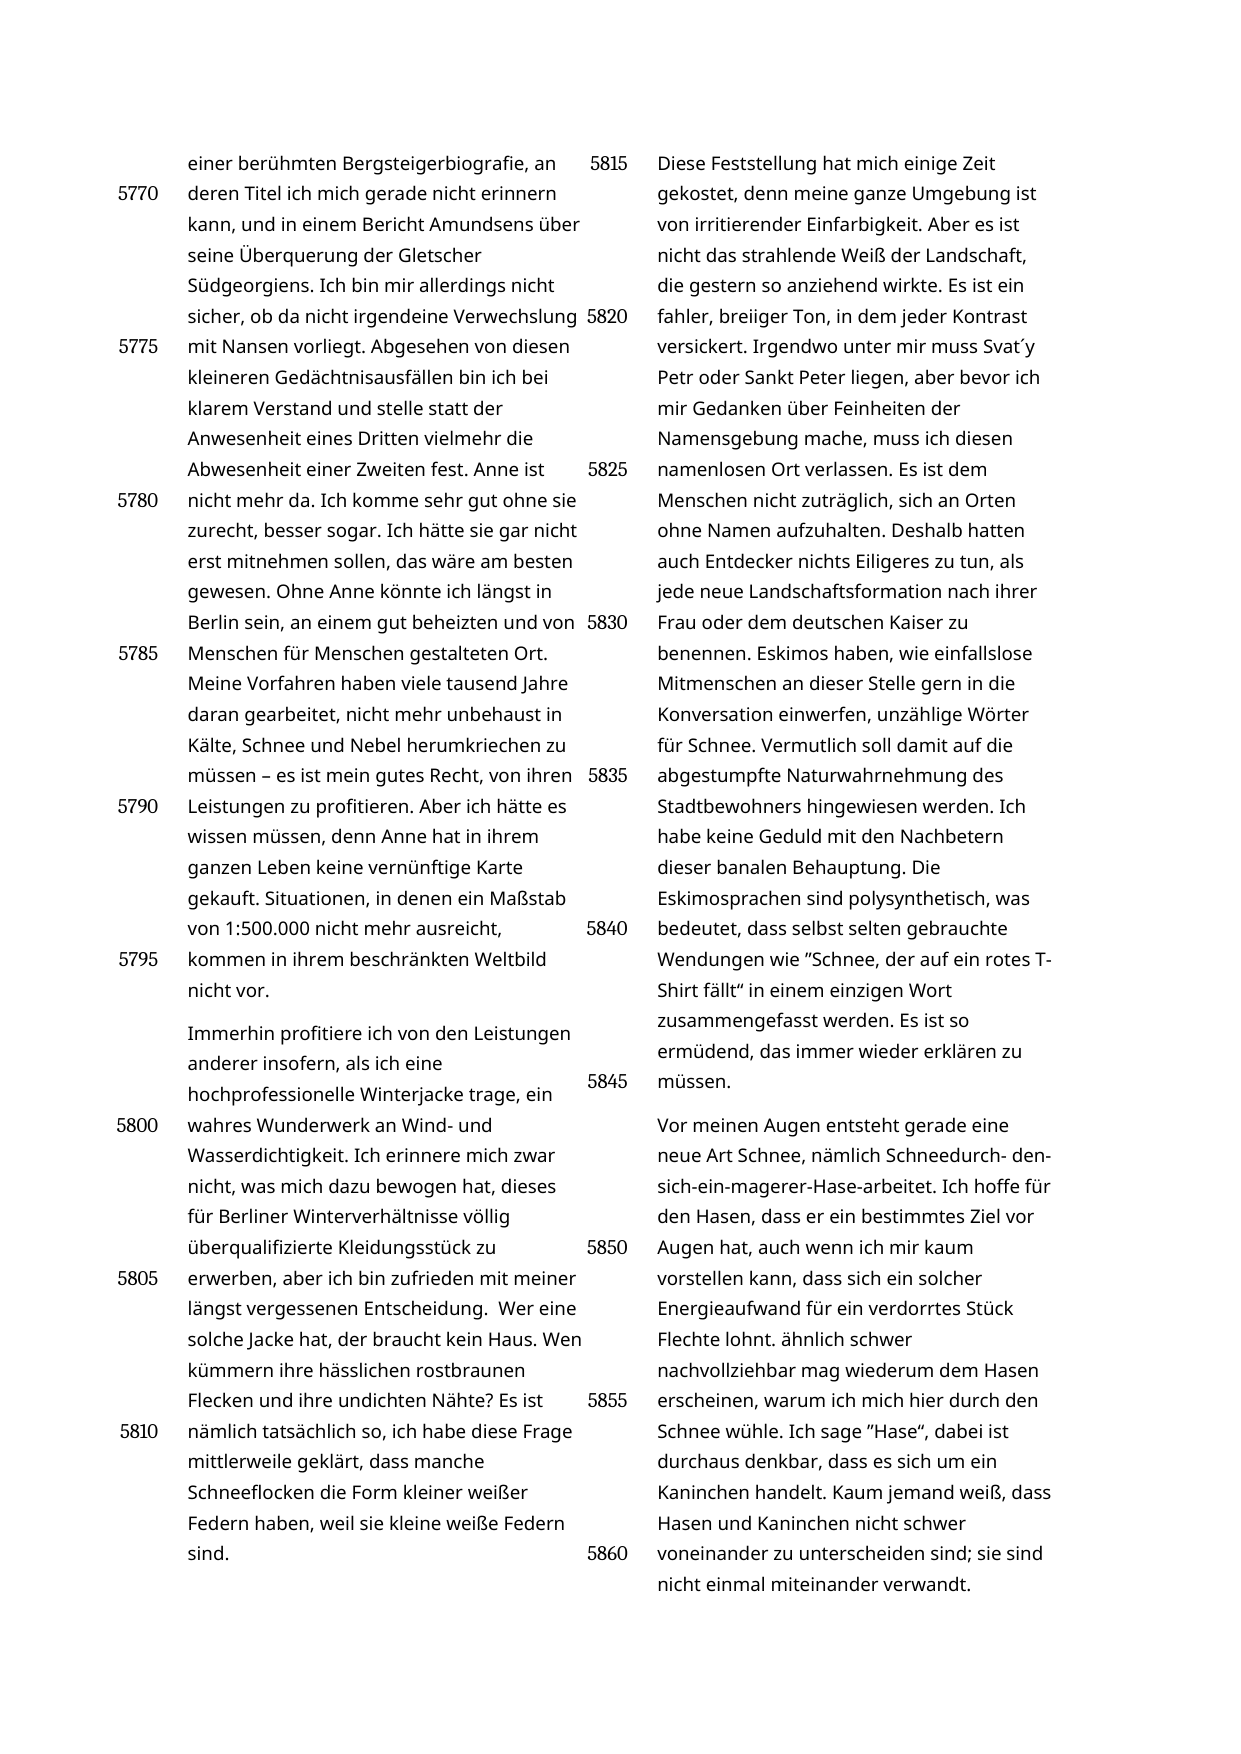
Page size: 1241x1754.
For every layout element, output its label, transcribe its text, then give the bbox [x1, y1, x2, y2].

text Immerhin profitiere ich von den Leistungen anderer insofern, als ich eine hochprofessionelle Winterjacke trage, ein wahres Wunderwerk an Wind- und Wasserdichtigkeit. Ich erinnere mich zwar nicht, was mich dazu bewogen hat, dieses für Berliner Winterverhältnisse völlig überqualifizierte Kleidungsstück zu erwerben, aber ich bin zufrieden mit meiner längst vergessenen Entscheidung. Wer eine solche Jacke hat, der braucht kein Haus. Wen kümmern ihre hässlichen rostbraunen Flecken und ihre undichten Nähte? Es ist nämlich tatsächlich so, ich habe diese Frage mittlerweile geklärt, dass manche Schneeflocken die Form kleiner weißer Federn haben, weil sie kleine weiße Federn sind. [187, 1020, 583, 1566]
text Diese Feststellung hat mich einige Zeit gekostet, denn meine ganze Umgebung ist von irritierender Einfarbigkeit. Aber es ist nicht das strahlende Weiß der Landschaft, die gestern so anziehend wirkte. Es ist ein fahler, breiiger Ton, in dem jeder Kontrast versickert. Irgendwo unter mir muss Svat´y Petr oder Sankt Peter liegen, aber bevor ich mir Gedanken über Feinheiten der Namensgebung mache, muss ich diesen namenlosen Ort verlassen. Es ist dem Menschen nicht zuträglich, sich an Orten ohne Namen aufzuhalten. Deshalb hatten auch Entdecker nichts Eiligeres zu tun, als jede neue Landschaftsformation nach ihrer Frau oder dem deutschen Kaiser zu benennen. Eskimos haben, wie einfallslose Mitmenschen an dieser Stelle gern in die Konversation einwerfen, unzählige Wörter für Schnee. Vermutlich soll damit auf die abgestumpfte Naturwahrnehmung des Stadtbewohners hingewiesen werden. Ich habe keine Geduld mit den Nachbetern dieser banalen Behauptung. Die Eskimosprachen sind polysynthetisch, was bedeutet, dass selbst selten gebrauchte Wendungen wie ”Schnee, der auf ein rotes T-Shirt fällt“ in einem einzigen Wort zusammengefasst werden. Es ist so ermüdend, das immer wieder erklären zu müssen. [657, 150, 1053, 1094]
